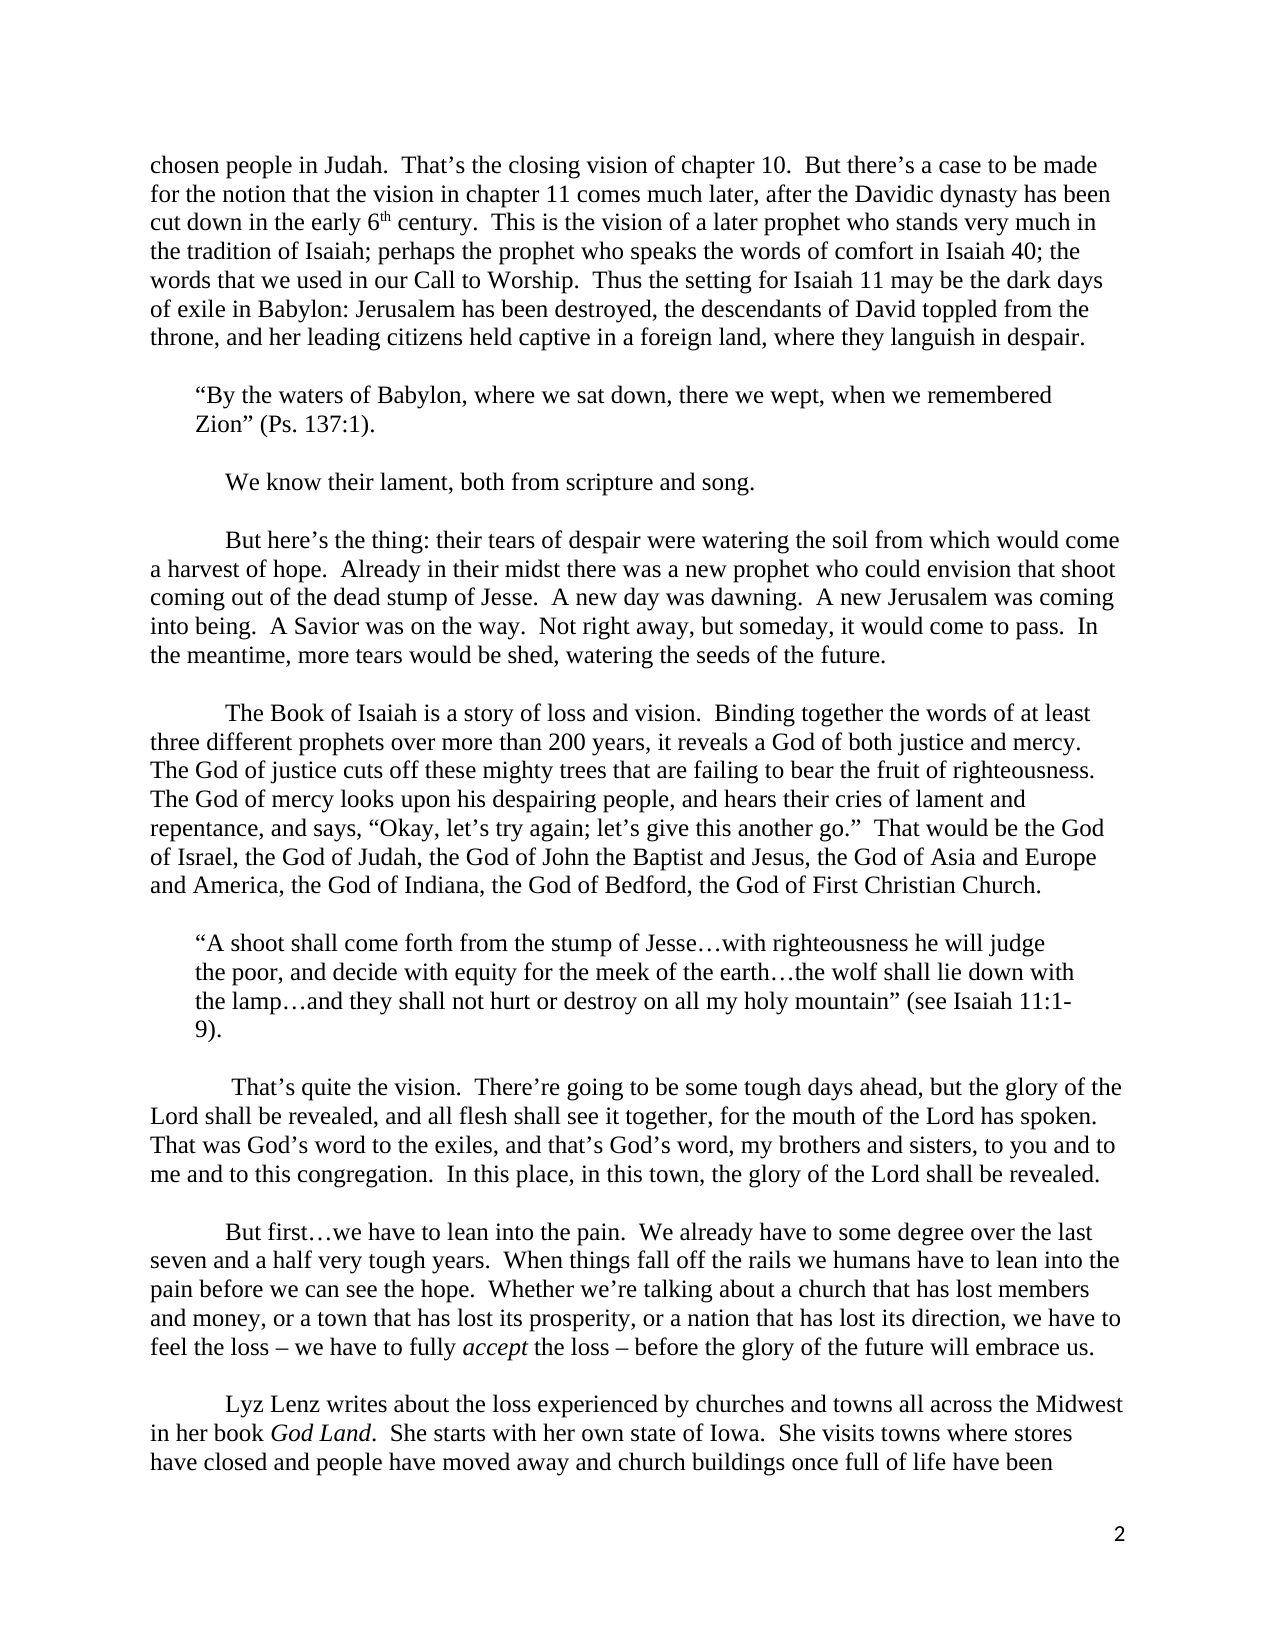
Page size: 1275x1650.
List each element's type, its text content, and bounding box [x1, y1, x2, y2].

text “By the waters of Babylon, where we sat down, there we wept, when we remembered Zion” (Ps. 137:1). [195, 380, 1080, 438]
text “A shoot shall come forth from the stump of Jesse…with righteousness he will judge the poor, and decide with equity for the meek of the earth…the wolf shall lie down with the lamp…and they shall not hurt or destroy on all my holy mountain” (see Isaiah 11:1-9). [195, 928, 1080, 1043]
text We know their lament, both from scripture and song. [150, 467, 1125, 496]
text But here’s the thing: their tears of despair were watering the soil from which would come a harvest of hope. Already in their midst there was a new prophet who could envision that shoot coming out of the dead stump of Jesse. A new day was dawning. A new Jerusalem was coming into being. A Savior was on the way. Not right away, but someday, it would come to pass. In the meantime, more tears would be shed, watering the seeds of the future. [150, 525, 1125, 669]
text That’s quite the vision. There’re going to be some tough days ahead, but the glory of the Lord shall be revealed, and all flesh shall see it together, for the mouth of the Lord has spoken. That was God’s word to the exiles, and that’s God’s word, my brothers and sisters, to you and to me and to this congregation. In this place, in this town, the glory of the Lord shall be revealed. [150, 1072, 1125, 1187]
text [150, 1389, 1125, 1476]
text The Book of Isaiah is a story of loss and vision. Binding together the words of at least three different prophets over more than 200 years, it reveals a God of both justice and mercy. The God of justice cuts off these mighty trees that are failing to bear the fruit of righteousness. The God of mercy looks upon his despairing people, and hears their cries of lament and repentance, and says, “Okay, let’s try again; let’s give this another go.” That would be the God of Israel, the God of Judah, the God of John the Baptist and Jesus, the God of Asia and Europe and America, the God of Indiana, the God of Bedford, the God of First Christian Church. [150, 698, 1125, 899]
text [150, 150, 1125, 351]
text But first…we have to lean into the pain. We already have to some degree over the last seven and a half very tough years. When things fall off the rails we humans have to lean into the pain before we can see the hope. Whether we’re talking about a church that has lost members and money, or a town that has lost its prosperity, or a nation that has lost its direction, we have to feel the loss – we have to fully accept the loss – before the glory of the future will embrace us. [150, 1217, 1125, 1360]
